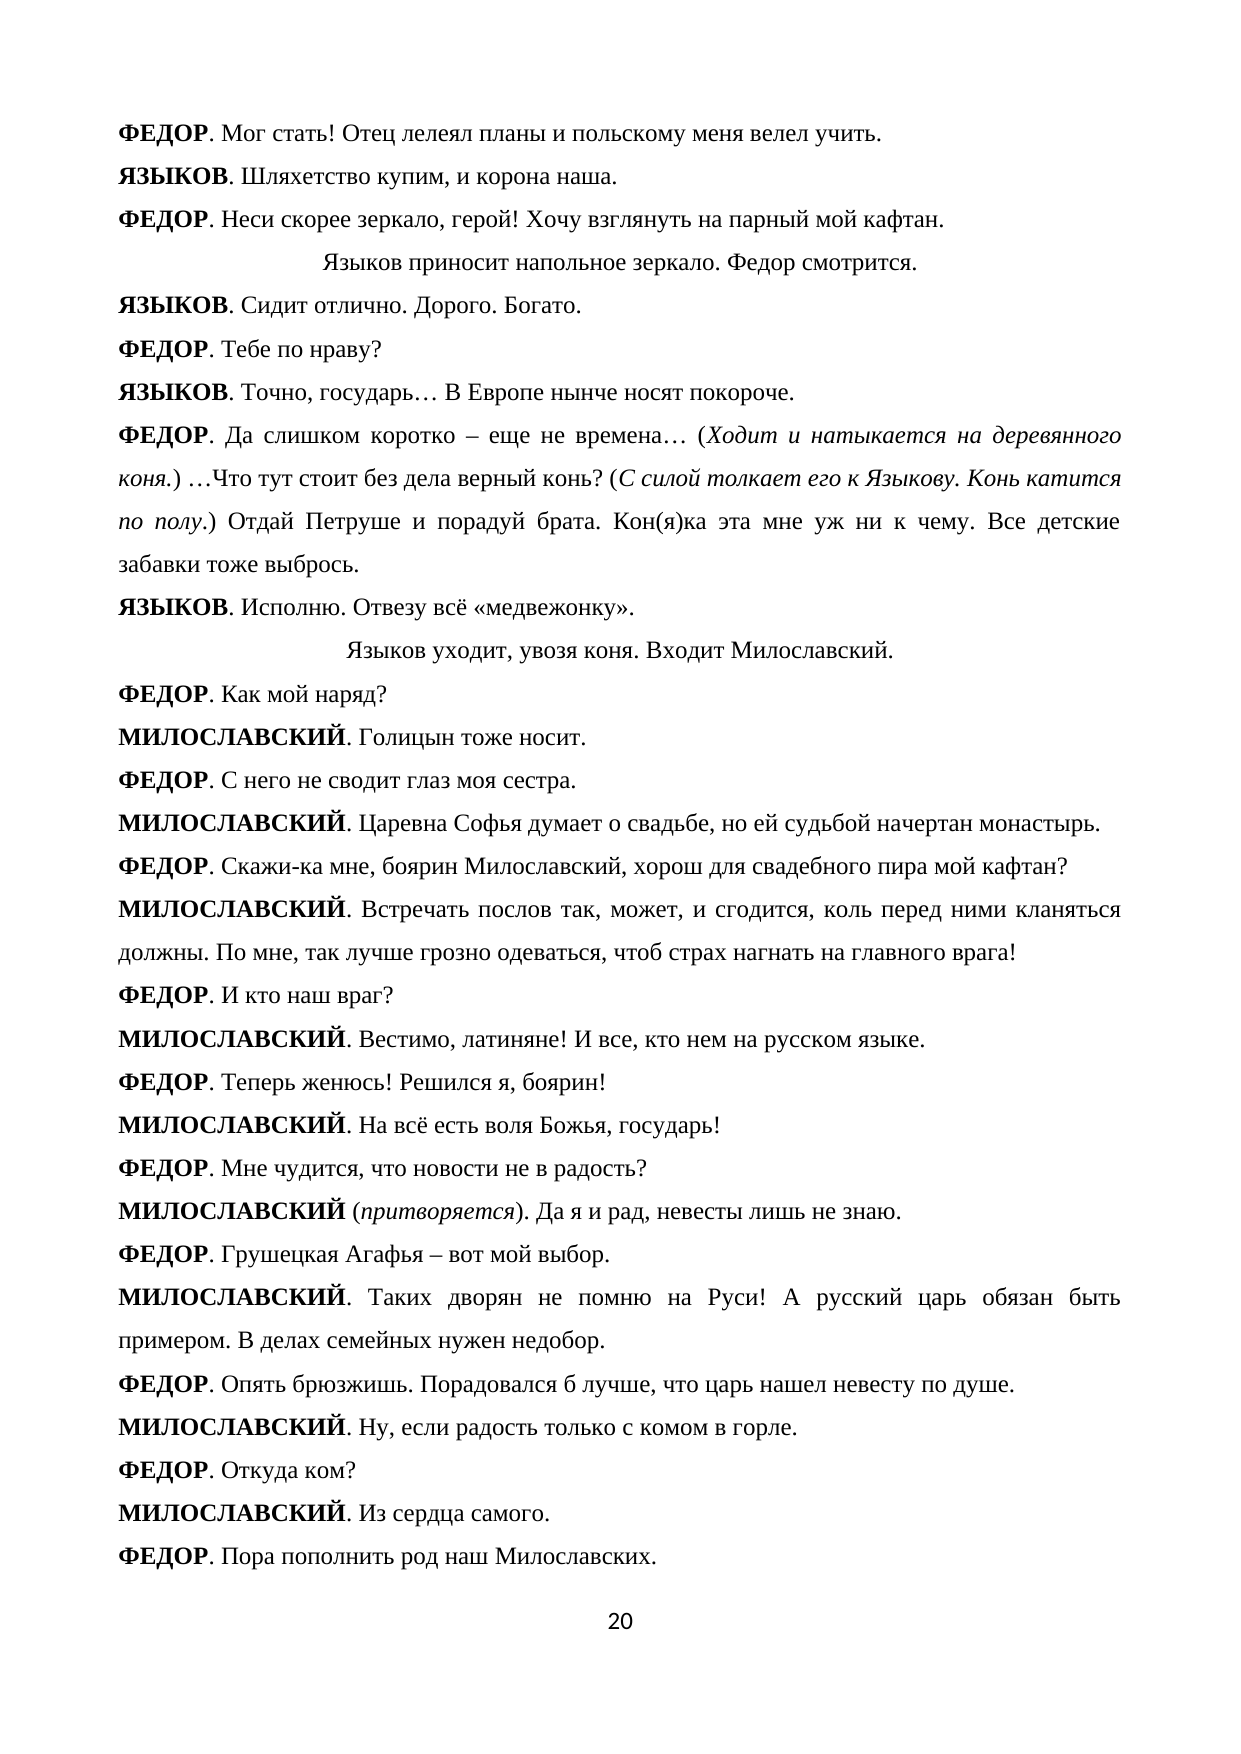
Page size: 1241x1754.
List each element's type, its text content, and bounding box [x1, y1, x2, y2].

text ФЕДОР. С него не сводит глаз моя сестра. [118, 765, 1122, 794]
text ФЕДОР. Грушецкая Агафья – вот мой выбор. [118, 1239, 1122, 1268]
text МИЛОСЛАВСКИЙ. Ну, если радость только с комом в горле. [118, 1412, 1122, 1441]
text МИЛОСЛАВСКИЙ. Царевна Софья думает о свадьбе, но ей судьбой начертан монастырь. [118, 808, 1122, 837]
text ФЕДОР. И кто наш враг? [118, 981, 1122, 1009]
text ФЕДОР. Скажи-ка мне, боярин Милославский, хорош для свадебного пира мой кафтан? [118, 851, 1122, 880]
text ЯЗЫКОВ. Точно, государь… В Европе нынче носят покороче. [118, 377, 1122, 406]
text ЯЗЫКОВ. Шляхетство купим, и корона наша. [118, 161, 1122, 190]
text Языков уходит, увозя коня. Входит Милославский. [118, 636, 1122, 664]
text Языков приносит напольное зеркало. Федор смотрится. [118, 247, 1122, 276]
text ФЕДОР. Мне чудится, что новости не в радость? [118, 1153, 1122, 1182]
text ФЕДОР. Откуда ком? [118, 1455, 1122, 1484]
text МИЛОСЛАВСКИЙ. Встречать послов так, может, и сгодится, коль перед ними кланяться должны. По мне, так лучше грозно одеваться, чтоб страх нагнать на главного врага! [118, 894, 1122, 966]
text МИЛОСЛАВСКИЙ. На всё есть воля Божья, государь! [118, 1110, 1122, 1139]
text МИЛОСЛАВСКИЙ. Вестимо, латиняне! И все, кто нем на русском языке. [118, 1024, 1122, 1052]
text ФЕДОР. Да слишком коротко – еще не времена… (Ходит и натыкается на деревянного коня.) …Что тут стоит без дела верный конь? (С силой толкает его к Языкову. Конь катится по полу.) Отдай Петруше и порадуй брата. Кон(я)ка эта мне уж ни к чему. Все детские забавки тоже выбрось. [118, 420, 1122, 578]
text МИЛОСЛАВСКИЙ. Из сердца самого. [118, 1498, 1122, 1527]
text ЯЗЫКОВ. Исполню. Отвезу всё «медвежонку». [118, 592, 1122, 621]
text ФЕДОР. Как мой наряд? [118, 679, 1122, 707]
text ЯЗЫКОВ. Сидит отлично. Дорого. Богато. [118, 291, 1122, 319]
text ФЕДОР. Опять брюзжишь. Порадовался б лучше, что царь нашел невесту по душе. [118, 1369, 1122, 1397]
text ФЕДОР. Теперь женюсь! Решился я, боярин! [118, 1067, 1122, 1096]
text МИЛОСЛАВСКИЙ. Таких дворян не помню на Руси! А русский царь обязан быть примером. В делах семейных нужен недобор. [118, 1282, 1122, 1354]
text ФЕДОР. Пора пополнить род наш Милославских. [118, 1541, 1122, 1570]
text МИЛОСЛАВСКИЙ (притворяется). Да я и рад, невесты лишь не знаю. [118, 1196, 1122, 1225]
text МИЛОСЛАВСКИЙ. Голицын тоже носит. [118, 722, 1122, 751]
text ФЕДОР. Неси скорее зеркало, герой! Хочу взглянуть на парный мой кафтан. [118, 204, 1122, 233]
text ФЕДОР. Тебе по нраву? [118, 334, 1122, 362]
text ФЕДОР. Мог стать! Отец лелеял планы и польскому меня велел учить. [118, 118, 1122, 147]
